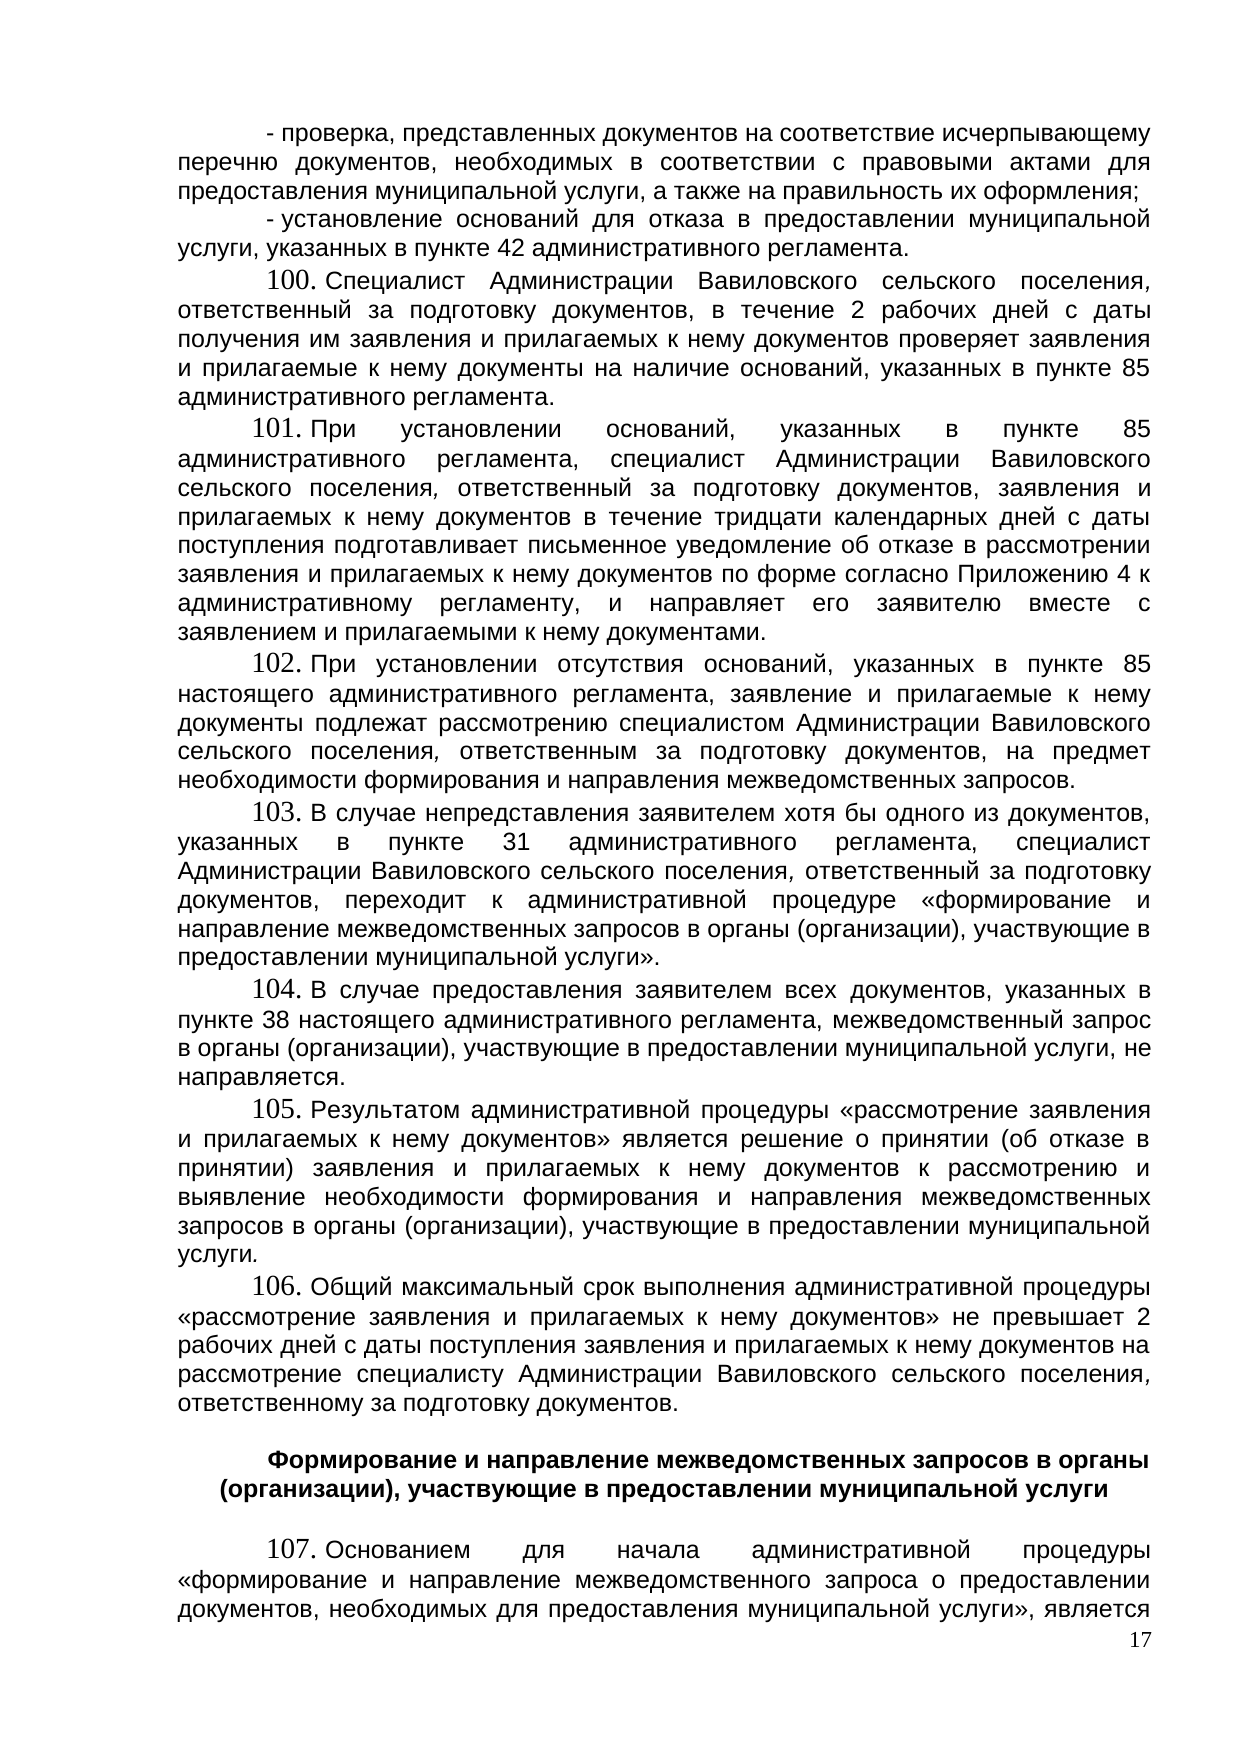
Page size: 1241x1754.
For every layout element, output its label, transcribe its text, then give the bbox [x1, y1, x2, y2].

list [177, 1532, 1152, 1623]
list В случае предоставления заявителем всех документов, указанных в пункте 38 настоящего административного регламента, межведомственный запрос в органы (организации), участвующие в предоставлении муниципальной услуги, не направляется. [177, 971, 1152, 1091]
text - проверка, представленных документов на соответствие исчерпывающему перечню документов, необходимых в соответствии с правовыми актами для предоставления муниципальной услуги, а также на правильность их оформления; [177, 118, 1152, 204]
list При установлении отсутствия оснований, указанных в пункте 85 настоящего административного регламента, заявление и прилагаемые к нему документы подлежат рассмотрению специалистом Администрации Вавиловского сельского поселения, ответственным за подготовку документов, на предмет необходимости формирования и направления межведомственных запросов. [177, 645, 1152, 794]
text Формирование и направление межведомственных запросов в органы (организации), участвующие в предоставлении муниципальной услуги [177, 1445, 1152, 1503]
list В случае непредставления заявителем хотя бы одного из документов, указанных в пункте 31 административного регламента, специалист Администрации Вавиловского сельского поселения, ответственный за подготовку документов, переходит к административной процедуре «формирование и направление межведомственных запросов в органы (организации), участвующие в предоставлении муниципальной услуги». [177, 794, 1152, 971]
list При установлении оснований, указанных в пункте 85 административного регламента, специалист Администрации Вавиловского сельского поселения, ответственный за подготовку документов, заявления и прилагаемых к нему документов в течение тридцати календарных дней с даты поступления подготавливает письменное уведомление об отказе в рассмотрении заявления и прилагаемых к нему документов по форме согласно Приложению 4 к административному регламенту, и направляет его заявителю вместе с заявлением и прилагаемыми к нему документами. [177, 410, 1152, 645]
list Результатом административной процедуры «рассмотрение заявления и прилагаемых к нему документов» является решение о принятии (об отказе в принятии) заявления и прилагаемых к нему документов к рассмотрению и выявление необходимости формирования и направления межведомственных запросов в органы (организации), участвующие в предоставлении муниципальной услуги. [177, 1091, 1152, 1268]
list Специалист Администрации Вавиловского сельского поселения, ответственный за подготовку документов, в течение 2 рабочих дней с даты получения им заявления и прилагаемых к нему документов проверяет заявления и прилагаемые к нему документы на наличие оснований, указанных в пункте 85 административного регламента. [177, 262, 1152, 410]
list Общий максимальный срок выполнения административной процедуры «рассмотрение заявления и прилагаемых к нему документов» не превышает 2 рабочих дней с даты поступления заявления и прилагаемых к нему документов на рассмотрение специалисту Администрации Вавиловского сельского поселения, ответственному за подготовку документов. [177, 1268, 1152, 1417]
text - установление оснований для отказа в предоставлении муниципальной услуги, указанных в пункте 42 административного регламента. [177, 204, 1152, 262]
